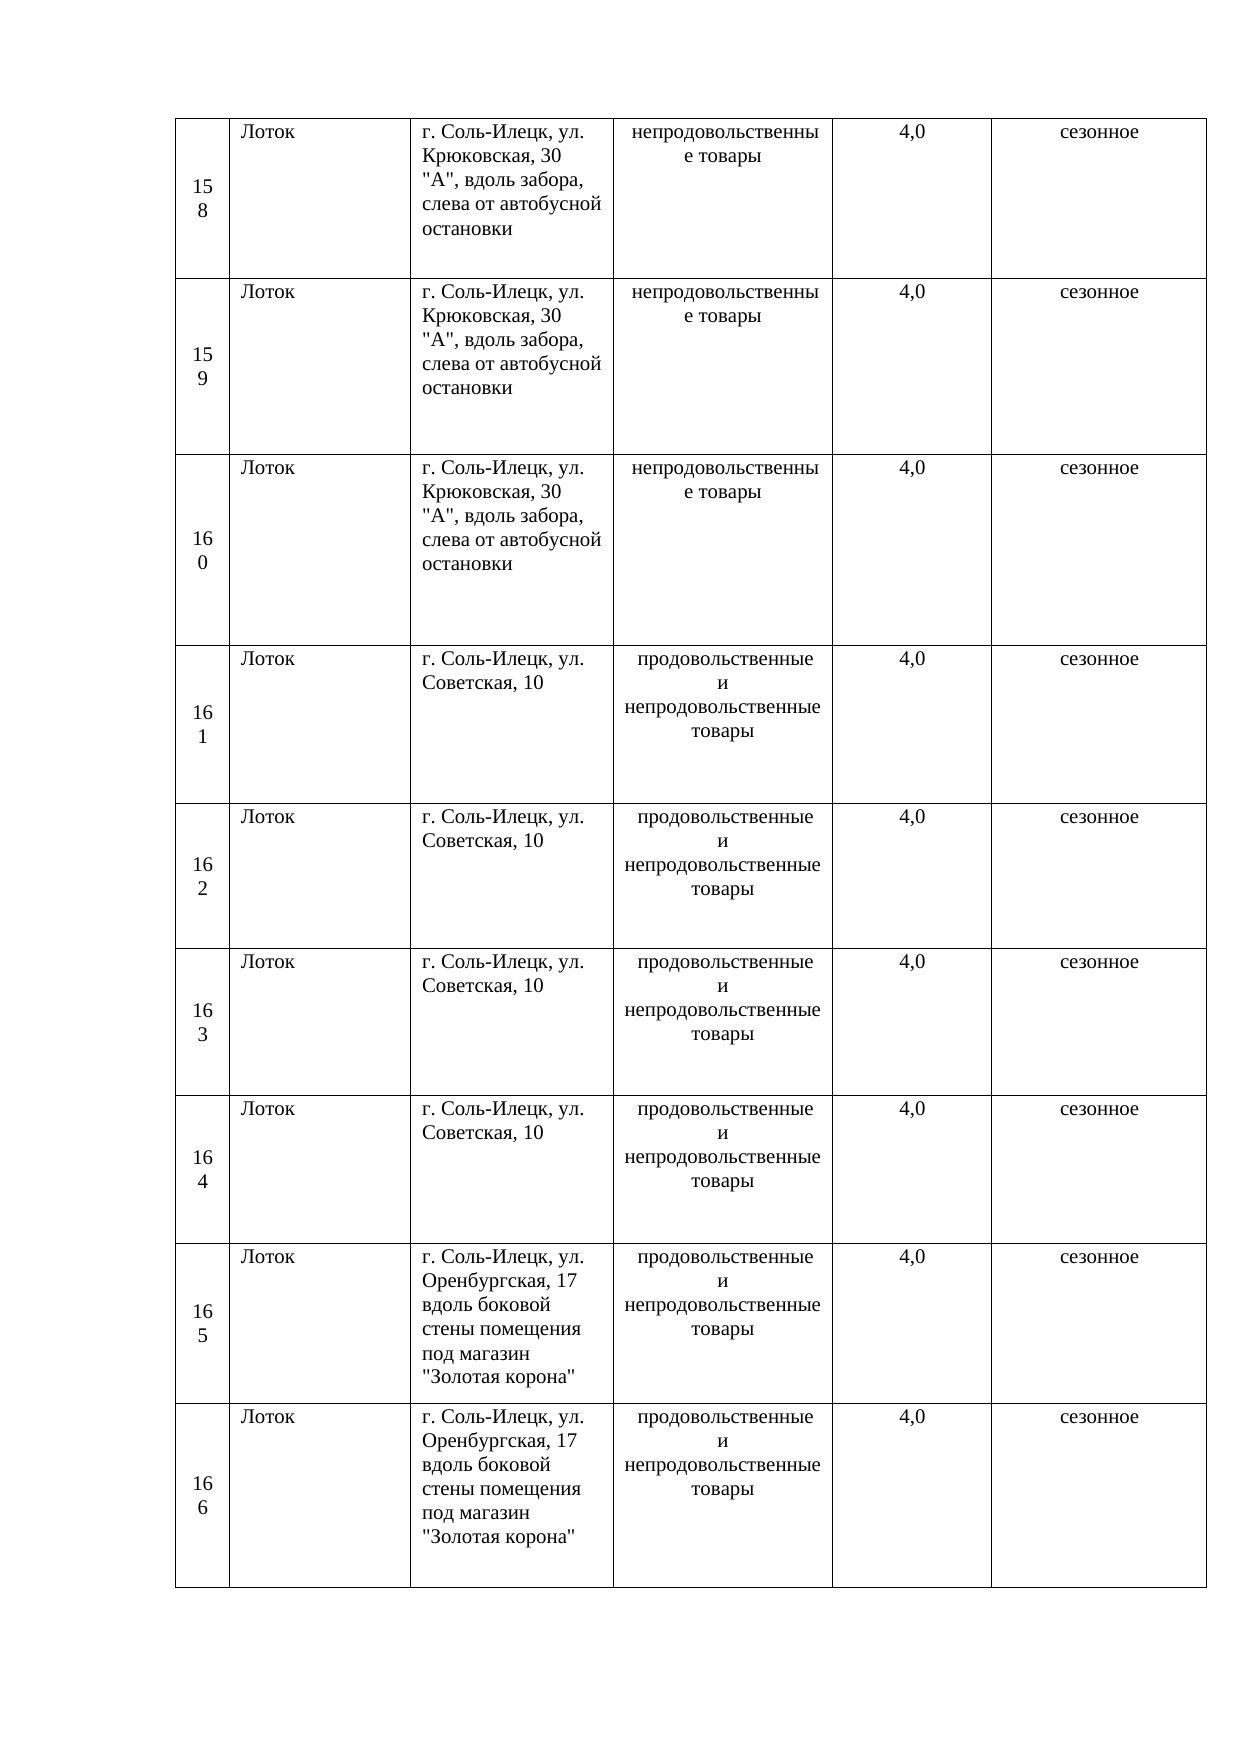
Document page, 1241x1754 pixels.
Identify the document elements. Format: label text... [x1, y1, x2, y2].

table_cell Лоток [230, 646, 410, 802]
table_cell г. Соль-Илецк, ул. Советская, 10 [411, 949, 613, 1095]
table_cell Лоток [230, 1096, 410, 1243]
table_cell 166 [176, 1404, 229, 1587]
table_cell 4,0 [833, 804, 991, 948]
table_cell 4,0 [833, 1244, 991, 1402]
table_cell продовольственные и непродовольственные товары [614, 949, 832, 1095]
table_cell Лоток [230, 279, 410, 454]
table_cell 162 [176, 804, 229, 948]
table_cell г. Соль-Илецк, ул. Оренбургская, 17 вдоль боковой стены помещения под магазин "Золотая корона" [411, 1404, 613, 1587]
table_cell г. Соль-Илецк, ул. Крюковская, 30 "А", вдоль забора, слева от автобусной остановки [411, 455, 613, 645]
table_cell 158 [176, 119, 229, 277]
table_cell Лоток [230, 1244, 410, 1402]
table_cell г. Соль-Илецк, ул. Советская, 10 [411, 804, 613, 948]
table_cell 163 [176, 949, 229, 1095]
table_cell сезонное [992, 646, 1206, 802]
table_cell 165 [176, 1244, 229, 1402]
table_cell г. Соль-Илецк, ул. Советская, 10 [411, 1096, 613, 1243]
table_cell Лоток [230, 804, 410, 948]
table_cell г. Соль-Илецк, ул. Крюковская, 30 "А", вдоль забора, слева от автобусной остановки [411, 279, 613, 454]
table_cell 4,0 [833, 119, 991, 277]
table_cell сезонное [992, 119, 1206, 277]
table_cell продовольственные и непродовольственные товары [614, 1244, 832, 1402]
table_cell непродовольственные товары [614, 455, 832, 645]
table_cell непродовольственные товары [614, 279, 832, 454]
table_cell 164 [176, 1096, 229, 1243]
table_cell Лоток [230, 949, 410, 1095]
table_cell г. Соль-Илецк, ул. Советская, 10 [411, 646, 613, 802]
table_cell 4,0 [833, 455, 991, 645]
table_cell продовольственные и непродовольственные товары [614, 1096, 832, 1243]
table_cell 4,0 [833, 1096, 991, 1243]
table_cell Лоток [230, 1404, 410, 1587]
table_cell 161 [176, 646, 229, 802]
table_cell сезонное [992, 279, 1206, 454]
table_cell сезонное [992, 804, 1206, 948]
table_cell сезонное [992, 1404, 1206, 1587]
table_cell сезонное [992, 1096, 1206, 1243]
table_cell г. Соль-Илецк, ул. Оренбургская, 17 вдоль боковой стены помещения под магазин "Золотая корона" [411, 1244, 613, 1402]
table_cell г. Соль-Илецк, ул. Крюковская, 30 "А", вдоль забора, слева от автобусной остановки [411, 119, 613, 277]
table_cell 4,0 [833, 279, 991, 454]
table_cell сезонное [992, 455, 1206, 645]
table_cell Лоток [230, 455, 410, 645]
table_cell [614, 1404, 832, 1587]
table_cell 160 [176, 455, 229, 645]
table_cell продовольственные и непродовольственные товары [614, 804, 832, 948]
table_cell Лоток [230, 119, 410, 277]
table_cell 159 [176, 279, 229, 454]
table_cell сезонное [992, 1244, 1206, 1402]
table_cell продовольственные и непродовольственные товары [614, 646, 832, 802]
table_cell 4,0 [833, 1404, 991, 1587]
table_cell непродовольственные товары [614, 119, 832, 277]
table_cell 4,0 [833, 646, 991, 802]
table_cell 4,0 [833, 949, 991, 1095]
table_cell сезонное [992, 949, 1206, 1095]
